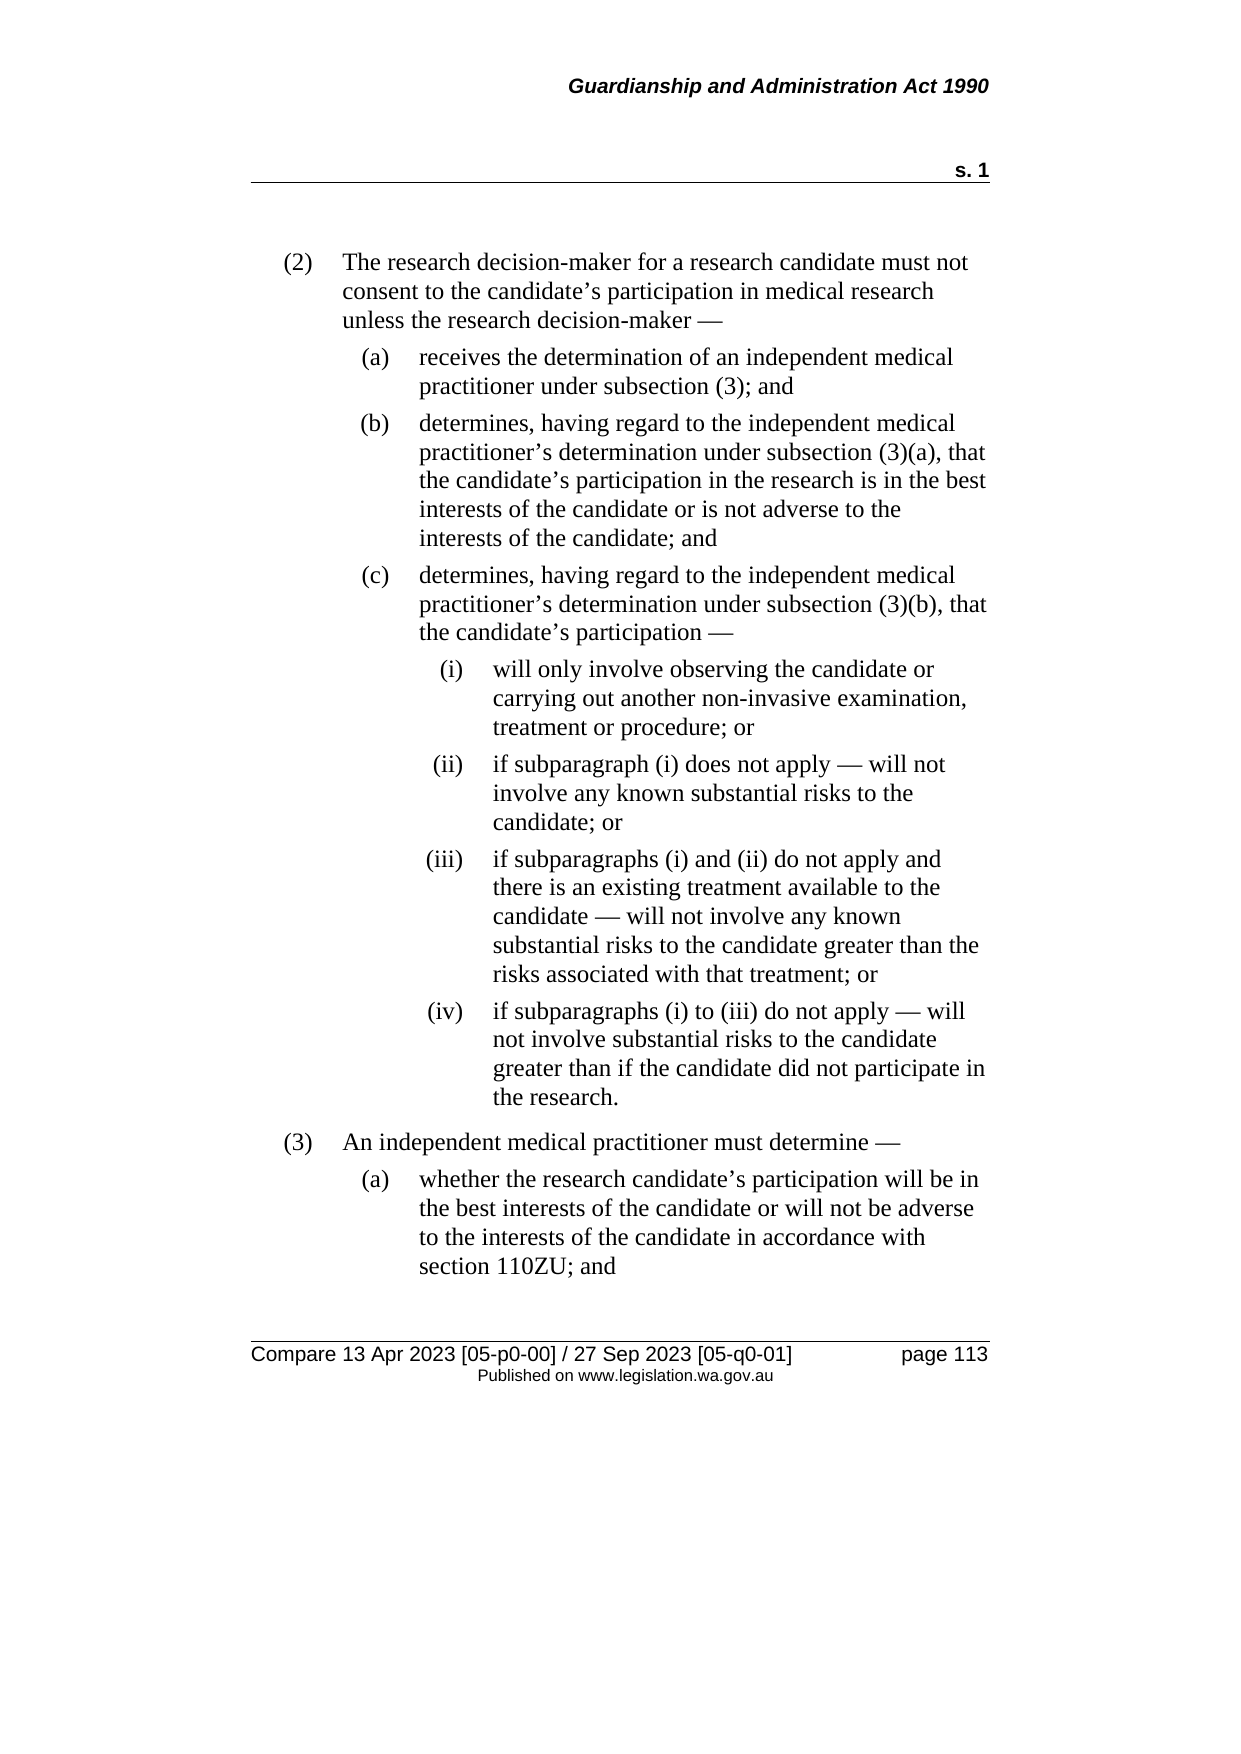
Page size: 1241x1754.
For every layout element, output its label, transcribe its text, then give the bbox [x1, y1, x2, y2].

text (ii) if subparagraph (i) does not apply — will not involve any known substantial risks to the candidate; or [251, 749, 990, 835]
text (i) will only involve observing the candidate or carrying out another non-invasive examination, treatment or procedure; or [251, 654, 990, 741]
text (b) determines, having regard to the independent medical practitioner’s determination under subsection (3)(a), that the candidate’s participation in the research is in the best interests of the candidate or is not adverse to the interests of the candidate; and [251, 408, 990, 552]
text (iii) if subparagraphs (i) and (ii) do not apply and there is an existing treatment available to the candidate — will not involve any known substantial risks to the candidate greater than the risks associated with that treatment; or [251, 844, 990, 987]
text (a) whether the research candidate’s participation will be in the best interests of the candidate or will not be adverse to the interests of the candidate in accordance with section 110ZU; and [251, 1164, 990, 1279]
text (a) receives the determination of an independent medical practitioner under subsection (3); and [251, 342, 990, 399]
text (2) The research decision-maker for a research candidate must not consent to the candidate’s participation in medical research unless the research decision-maker — [251, 247, 990, 334]
text (iv) if subparagraphs (i) to (iii) do not apply — will not involve substantial risks to the candidate greater than if the candidate did not participate in the research. [251, 996, 990, 1111]
text (3) An independent medical practitioner must determine — [251, 1127, 990, 1156]
text (c) determines, having regard to the independent medical practitioner’s determination under subsection (3)(b), that the candidate’s participation — [251, 560, 990, 646]
